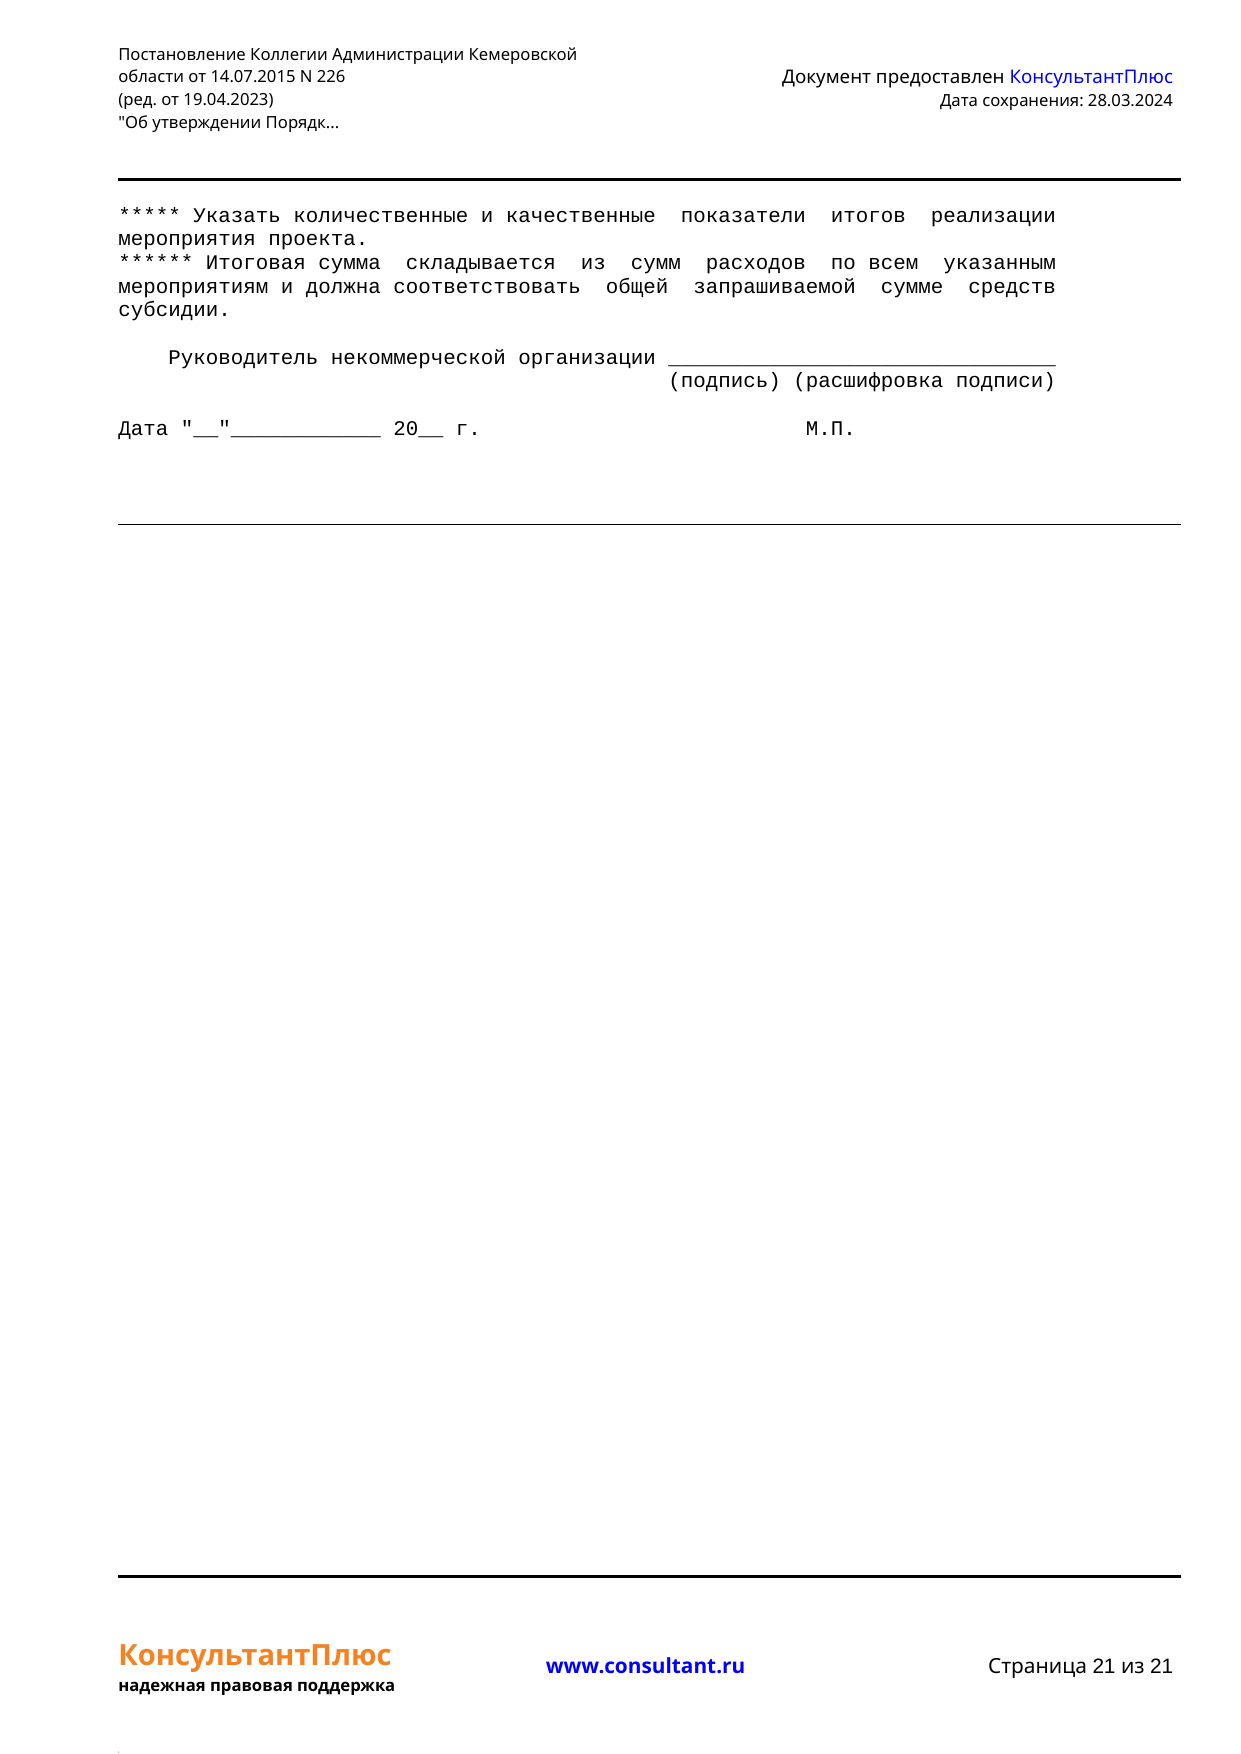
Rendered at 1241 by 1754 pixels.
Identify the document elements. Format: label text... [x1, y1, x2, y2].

text мероприятия проекта. [118, 228, 1181, 252]
text ***** Указать количественные и качественные показатели итогов реализации [118, 205, 1181, 228]
text ****** Итоговая сумма складывается из сумм расходов по всем указанным [118, 252, 1181, 276]
text Дата "__"____________ 20__ г. М.П. [118, 418, 1181, 441]
text субсидии. [118, 299, 1181, 323]
text мероприятиям и должна соответствовать общей запрашиваемой сумме средств [118, 276, 1181, 299]
text Руководитель некоммерческой организации _______________________________ [118, 347, 1181, 370]
text (подпись) (расшифровка подписи) [118, 370, 1181, 394]
